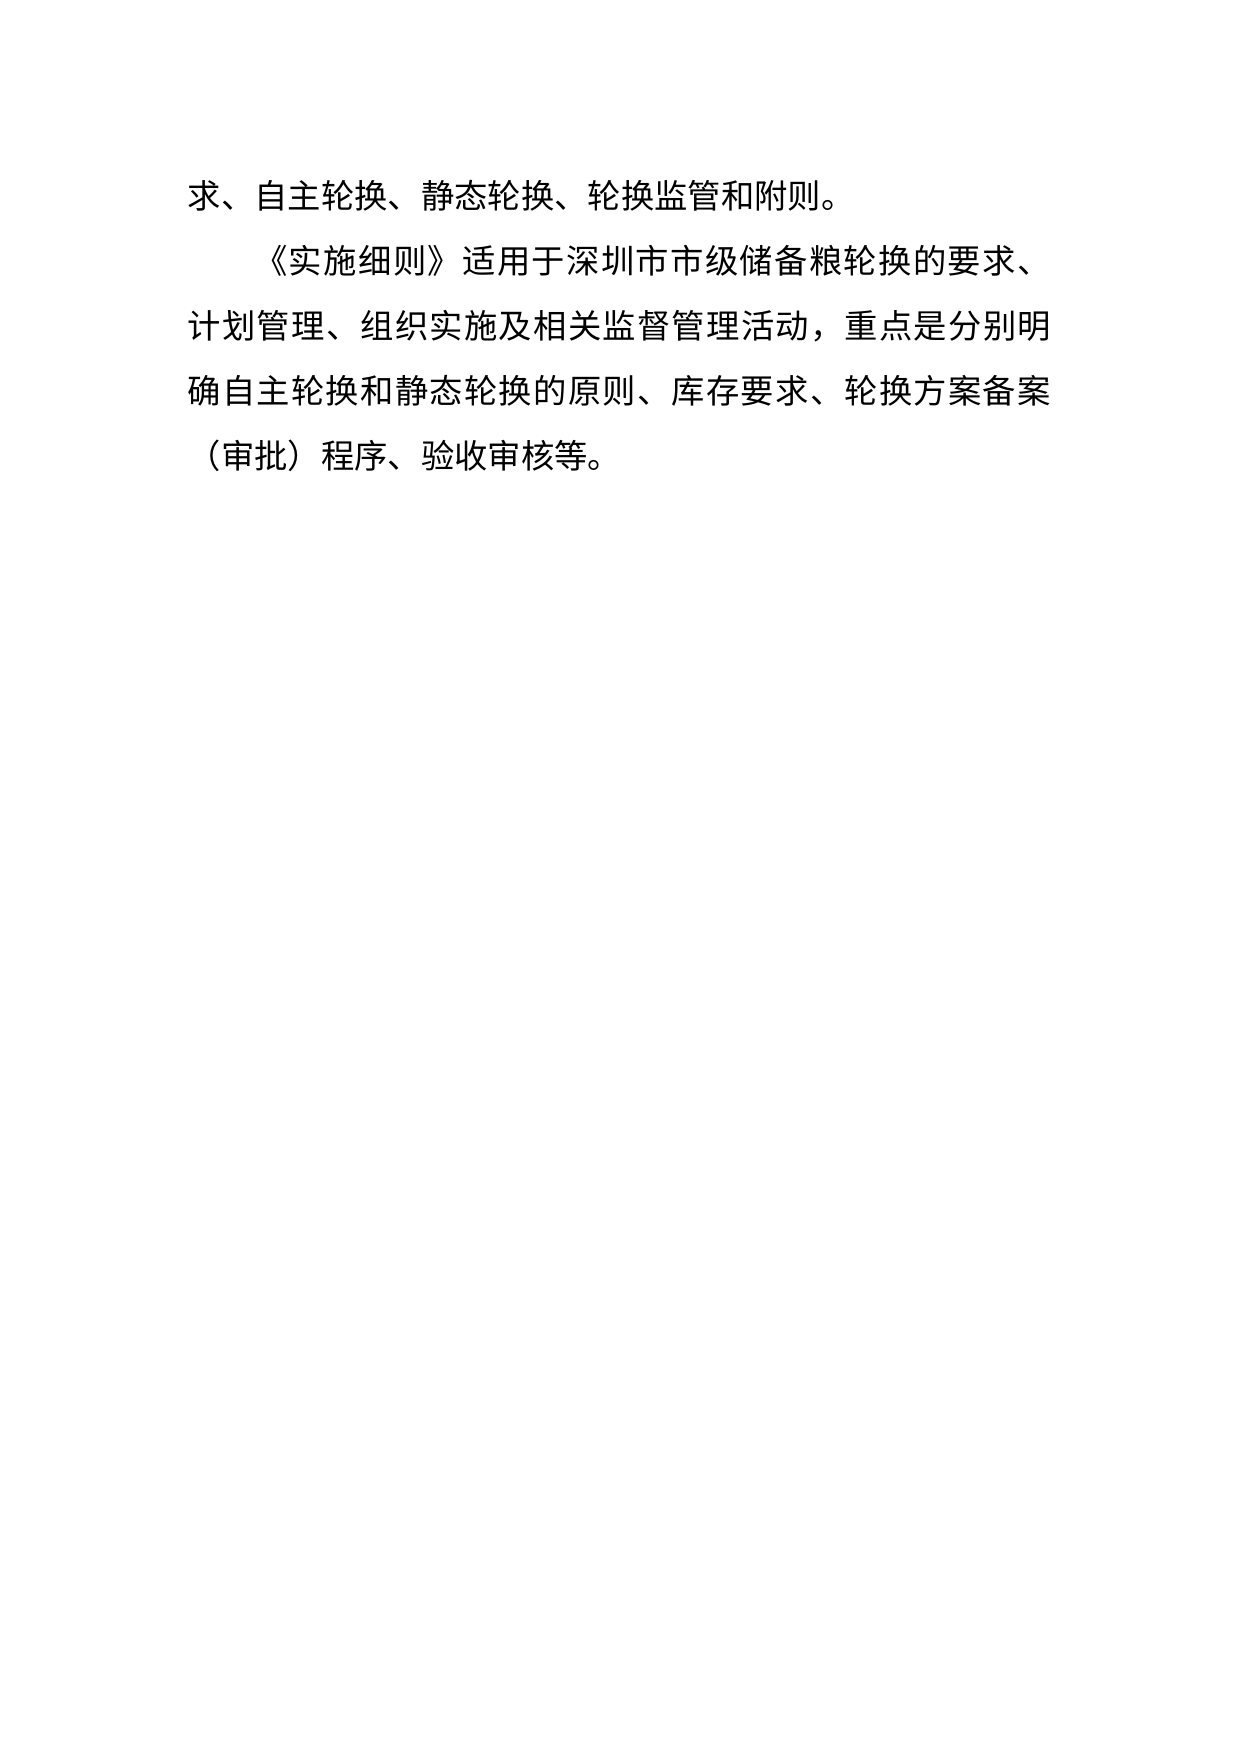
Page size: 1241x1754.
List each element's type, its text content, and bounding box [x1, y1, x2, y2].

text 《实施细则》适用于深圳市市级储备粮轮换的要求、计划管理、组织实施及相关监督管理活动，重点是分别明确自主轮换和静态轮换的原则、库存要求、轮换方案备案（审批）程序、验收审核等。 [187, 227, 1053, 487]
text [187, 162, 1053, 227]
